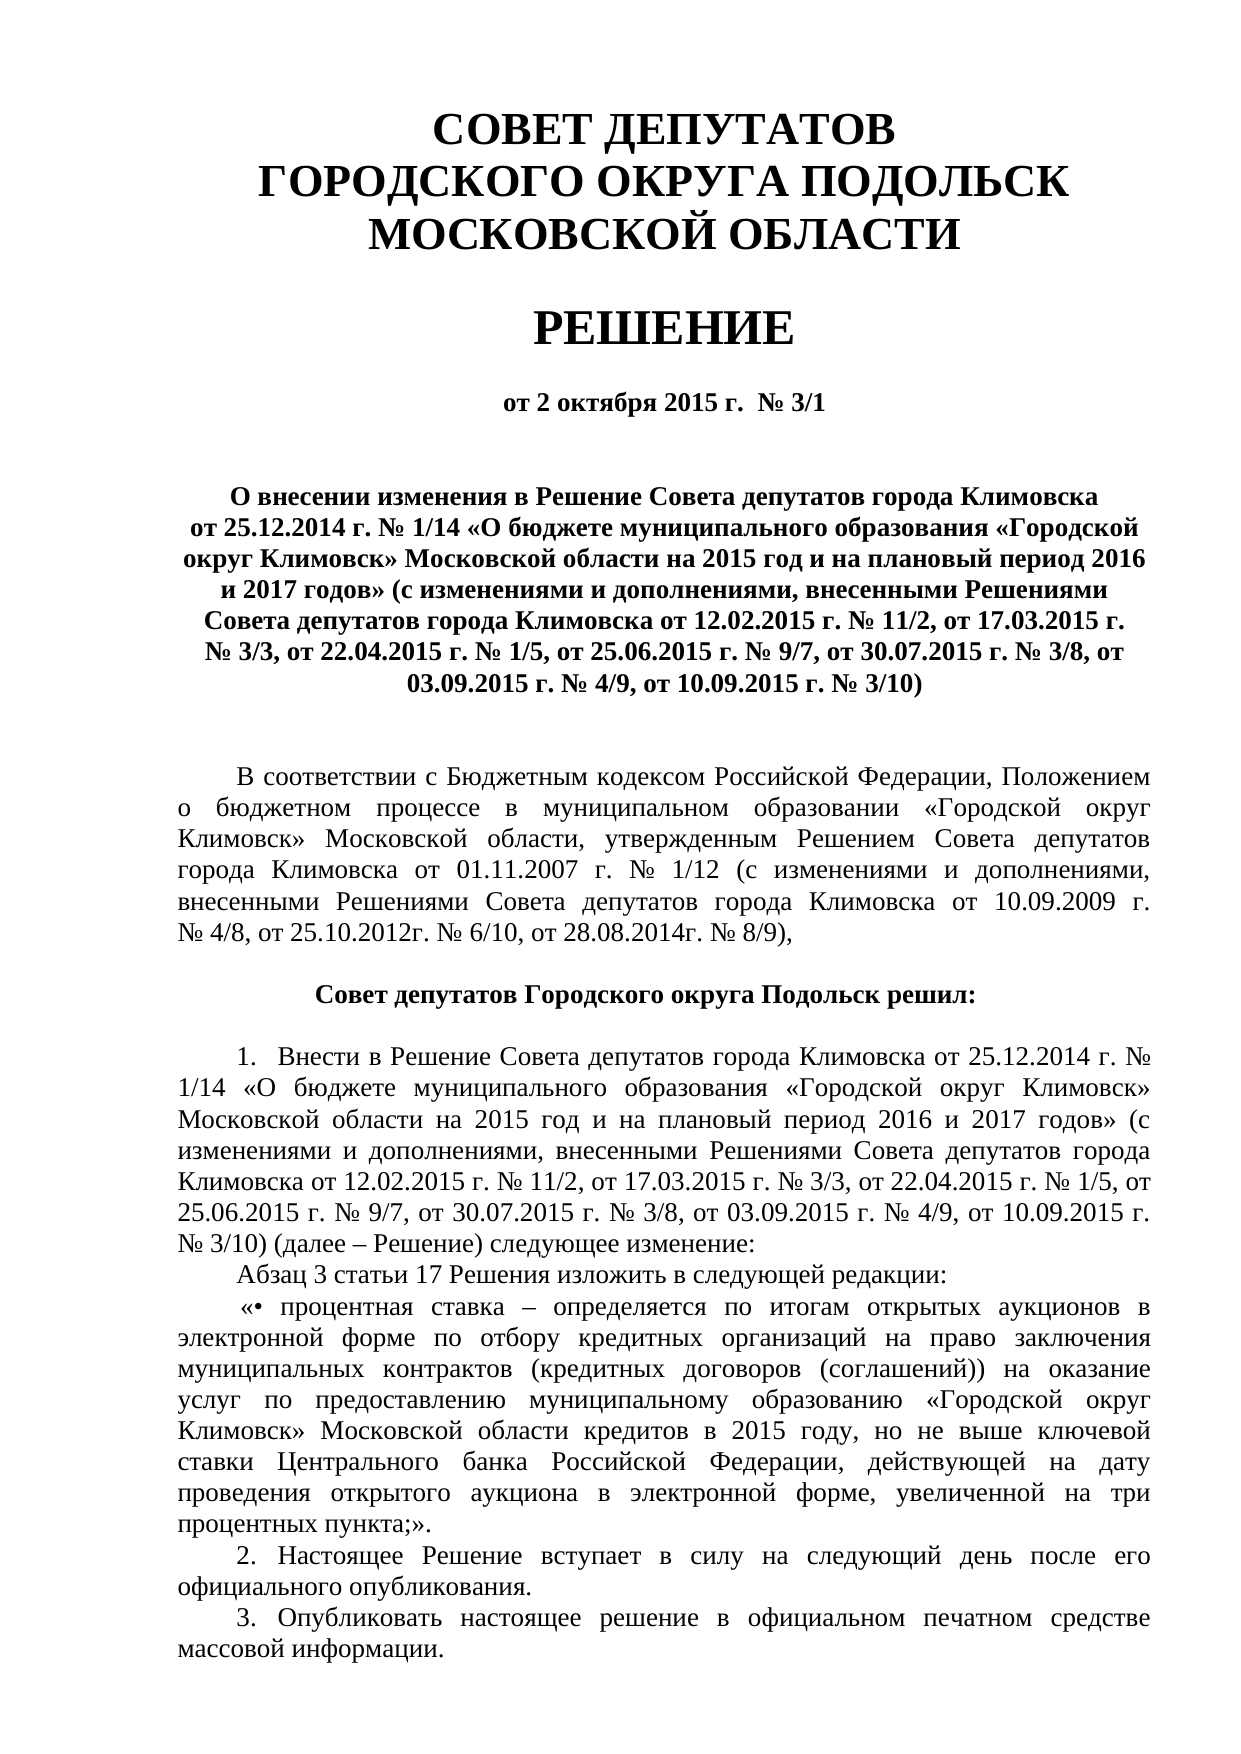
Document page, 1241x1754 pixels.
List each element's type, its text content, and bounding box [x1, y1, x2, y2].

text ГОРОДСКОГО ОКРУГА ПОДОЛЬСК МОСКОВСКОЙ ОБЛАСТИ [177, 154, 1152, 259]
text О внесении изменения в Решение Совета депутатов города Климовска [177, 480, 1152, 511]
text «• процентная ставка – определяется по итогам открытых аукционов в электронной форме по отбору кредитных организаций на право заключения муниципальных контрактов (кредитных договоров (соглашений)) на оказание услуг по предоставлению муниципальному образованию «Городской округ Климовск» Московской области кредитов в 2015 году, но не выше ключевой ставки Центрального банка Российской Федерации, действующей на дату проведения открытого аукциона в электронной форме, увеличенной на три процентных пункта;». [177, 1289, 1152, 1539]
text В соответствии с Бюджетным кодексом Российской Федерации, Положением о бюджетном процессе в муниципальном образовании «Городской округ Климовск» Московской области, утвержденным Решением Совета депутатов города Климовска от 01.11.2007 г. № 1/12 (с изменениями и дополнениями, внесенными Решениями Совета депутатов города Климовска от 10.09.2009 г. № 4/8, от 25.10.2012г. № 6/10, от 28.08.2014г. № 8/9), [177, 760, 1152, 947]
text Абзац 3 статьи 17 Решения изложить в следующей редакции: [177, 1258, 1152, 1289]
text 2. Настоящее Решение вступает в силу на следующий день после его официального опубликования. [177, 1539, 1152, 1601]
list Внести в Решение Совета депутатов города Климовска от 25.12.2014 г. № 1/14 «О бюджете муниципального образования «Городской округ Климовск» Московской области на 2015 год и на плановый период 2016 и 2017 годов» (с изменениями и дополнениями, внесенными Решениями Совета депутатов города Климовска от 12.02.2015 г. № 11/2, от 17.03.2015 г. № 3/3, от 22.04.2015 г. № 1/5, от 25.06.2015 г. № 9/7, от 30.07.2015 г. № 3/8, от 03.09.2015 г. № 4/9, от 10.09.2015 г. № 3/10) (далее – Решение) следующее изменение: [177, 1040, 1152, 1258]
text 3. Опубликовать настоящее решение в официальном печатном средстве массовой информации. [177, 1601, 1152, 1663]
text № 3/3, от 22.04.2015 г. № 1/5, от 25.06.2015 г. № 9/7, от 30.07.2015 г. № 3/8, от 03.09.2015 г. № 4/9, от 10.09.2015 г. № 3/10) [177, 636, 1152, 698]
text от 25.12.2014 г. № 1/14 «О бюджете муниципального образования «Городской округ Климовск» Московской области на 2015 год и на плановый период 2016 и 2017 годов» (с изменениями и дополнениями, внесенными Решениями Совета депутатов города Климовска от 12.02.2015 г. № 11/2, от 17.03.2015 г. [177, 511, 1152, 636]
text СОВЕТ ДЕПУТАТОВ [177, 101, 1152, 154]
text Совет депутатов Городского округа Подольск решил: [140, 978, 1152, 1009]
subtitle РЕШЕНИЕ [177, 298, 1152, 355]
text от 2 октября 2015 г. № 3/1 [177, 386, 1152, 417]
